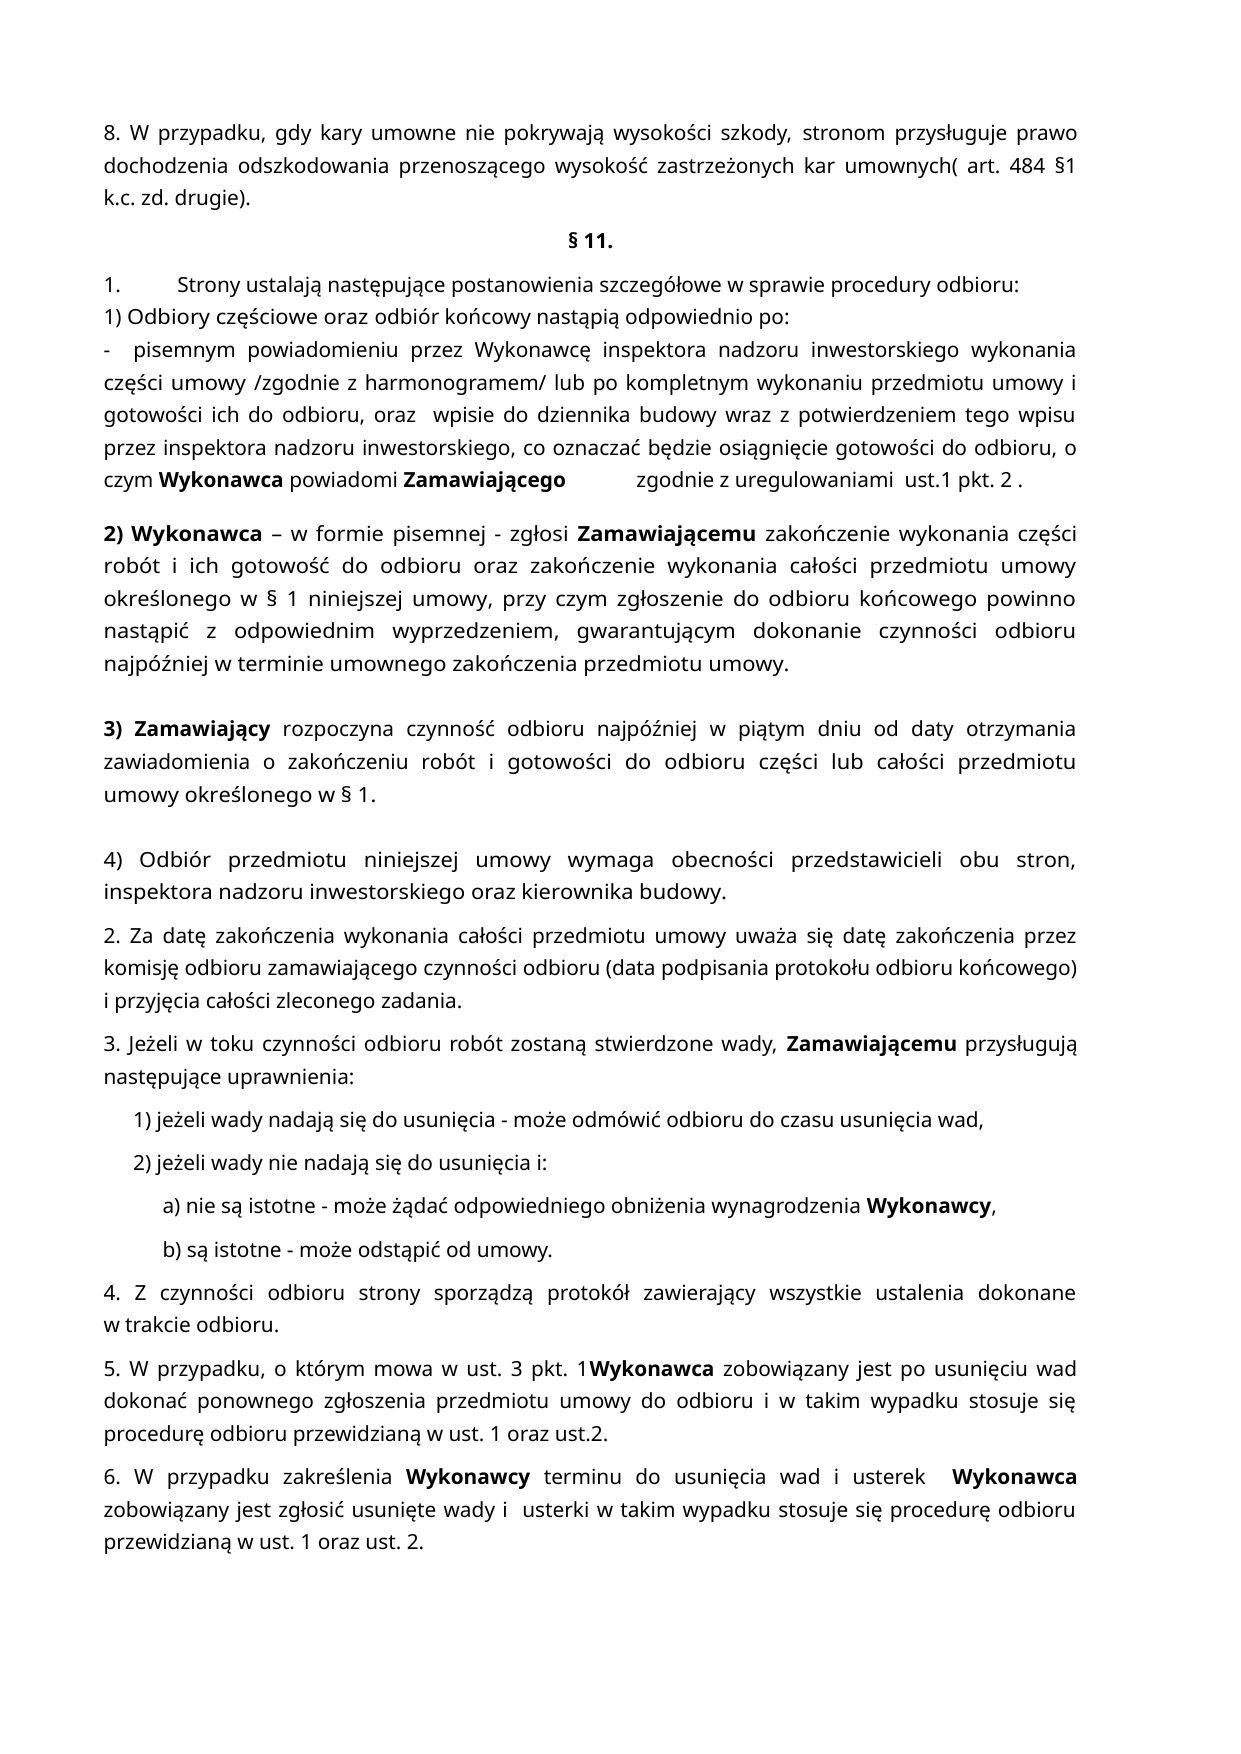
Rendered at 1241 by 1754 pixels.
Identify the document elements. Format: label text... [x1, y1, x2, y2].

text - pisemnym powiadomieniu przez Wykonawcę inspektora nadzoru inwestorskiego wykonania części umowy /zgodnie z harmonogramem/ lub po kompletnym wykonaniu przedmiotu umowy i gotowości ich do odbioru, oraz wpisie do dziennika budowy wraz z potwierdzeniem tego wpisu przez inspektora nadzoru inwestorskiego, co oznaczać będzie osiągnięcie gotowości do odbioru, o czym Wykonawca powiadomi Zamawiającego zgodnie z uregulowaniami ust.1 pkt. 2 . [103, 335, 1078, 494]
text 8. W przypadku, gdy kary umowne nie pokrywają wysokości szkody, stronom przysługuje prawo dochodzenia odszkodowania przenoszącego wysokość zastrzeżonych kar umownych( art. 484 §1 k.c. zd. drugie). [103, 118, 1078, 212]
list Strony ustalają następujące postanowienia szczegółowe w sprawie procedury odbioru: [103, 270, 1078, 298]
text 4) Odbiór przedmiotu niniejszej umowy wymaga obecności przedstawicieli obu stron, inspektora nadzoru inwestorskiego oraz kierownika budowy. [103, 845, 1078, 906]
text b) są istotne - może odstąpić od umowy. [162, 1235, 1078, 1263]
text 1) jeżeli wady nadają się do usunięcia - może odmówić odbioru do czasu usunięcia wad, [133, 1105, 1078, 1133]
text 1) Odbiory częściowe oraz odbiór końcowy nastąpią odpowiednio po: [103, 302, 1078, 331]
text 2. Za datę zakończenia wykonania całości przedmiotu umowy uważa się datę zakończenia przez komisję odbioru zamawiającego czynności odbioru (data podpisania protokołu odbioru końcowego) i przyjęcia całości zleconego zadania. [103, 921, 1078, 1014]
text a) nie są istotne - może żądać odpowiedniego obniżenia wynagrodzenia Wykonawcy, [162, 1191, 1078, 1220]
text 2) Wykonawca – w formie pisemnej - zgłosi Zamawiającemu zakończenie wykonania części robót i ich gotowość do odbioru oraz zakończenie wykonania całości przedmiotu umowy określonego w § 1 niniejszej umowy, przy czym zgłoszenie do odbioru końcowego powinno nastąpić z odpowiednim wyprzedzeniem, gwarantującym dokonanie czynności odbioru najpóźniej w terminie umownego zakończenia przedmiotu umowy. [103, 519, 1078, 678]
text § 11. [103, 227, 1078, 255]
text 5. W przypadku, o którym mowa w ust. 3 pkt. 1Wykonawca zobowiązany jest po usunięciu wad dokonać ponownego zgłoszenia przedmiotu umowy do odbioru i w takim wypadku stosuje się procedurę odbioru przewidzianą w ust. 1 oraz ust.2. [103, 1354, 1078, 1447]
text 3) Zamawiający rozpoczyna czynność odbioru najpóźniej w piątym dniu od daty otrzymania zawiadomienia o zakończeniu robót i gotowości do odbioru części lub całości przedmiotu umowy określonego w § 1. [103, 714, 1078, 808]
text 2) jeżeli wady nie nadają się do usunięcia i: [133, 1148, 1078, 1177]
text 6. W przypadku zakreślenia Wykonawcy terminu do usunięcia wad i usterek Wykonawca zobowiązany jest zgłosić usunięte wady i usterki w takim wypadku stosuje się procedurę odbioru przewidzianą w ust. 1 oraz ust. 2. [103, 1462, 1078, 1556]
text 4. Z czynności odbioru strony sporządzą protokół zawierający wszystkie ustalenia dokonane w trakcie odbioru. [103, 1278, 1078, 1339]
text 3. Jeżeli w toku czynności odbioru robót zostaną stwierdzone wady, Zamawiającemu przysługują następujące uprawnienia: [103, 1029, 1078, 1090]
